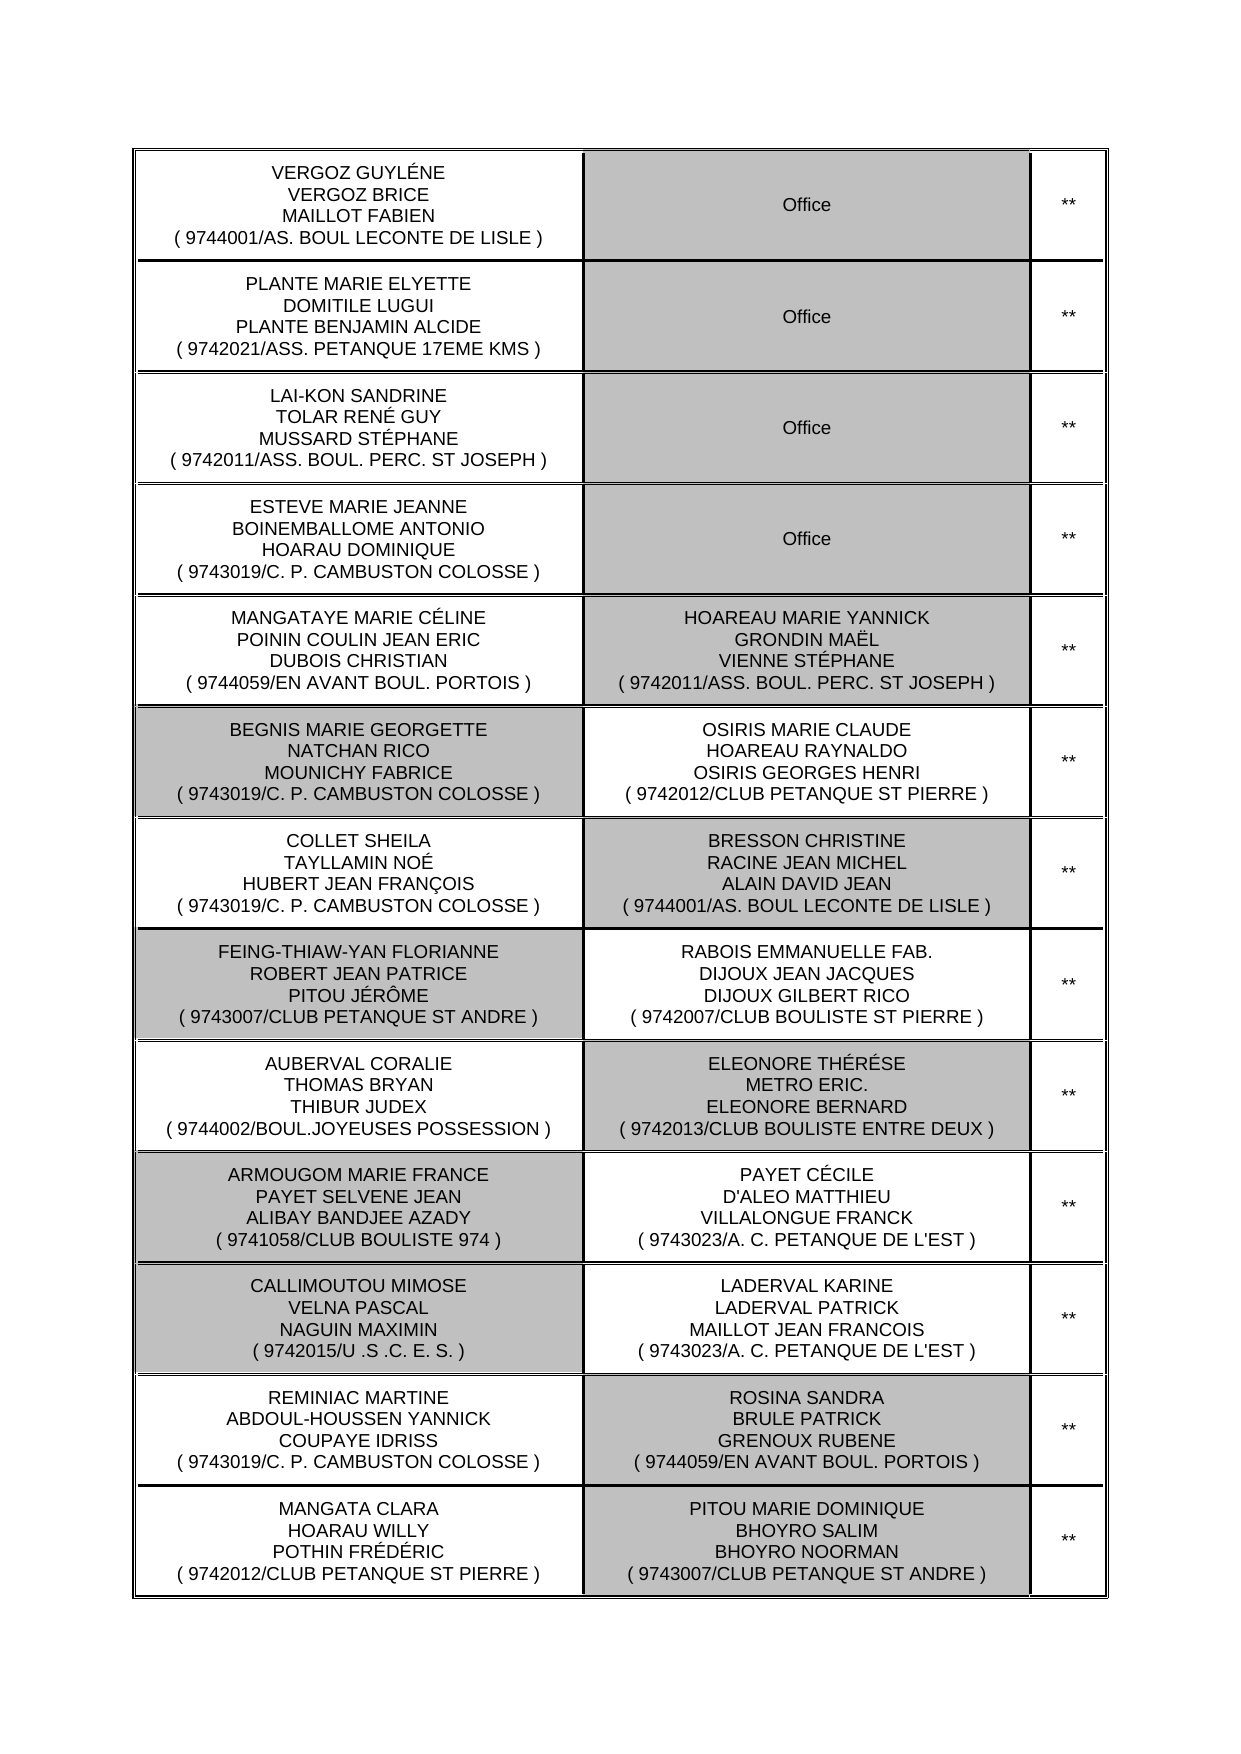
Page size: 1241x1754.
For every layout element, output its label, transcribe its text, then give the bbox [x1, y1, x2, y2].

table_cell ** [1032, 1261, 1106, 1372]
table_cell LAI-KON SANDRINE TOLAR RENÉ GUY MUSSARD STÉPHANE ( 9742011/ASS. BOUL. PERC. ST JOSEPH ) [136, 370, 582, 482]
table_cell OSIRIS MARIE CLAUDE HOAREAU RAYNALDO OSIRIS GEORGES HENRI ( 9742012/CLUB PETANQUE ST PIERRE ) [585, 708, 1029, 816]
table_cell ** [1032, 1039, 1106, 1150]
table_cell Office [585, 485, 1029, 593]
table_cell ** [1032, 593, 1106, 704]
table_cell ** [1032, 704, 1106, 816]
table_cell ESTEVE MARIE JEANNE BOINEMBALLOME ANTONIO HOARAU DOMINIQUE ( 9743019/C. P. CAMBUSTON COLOSSE ) [134, 482, 583, 593]
table_cell COLLET SHEILA TAYLLAMIN NOÉ HUBERT JEAN FRANÇOIS ( 9743019/C. P. CAMBUSTON COLOSSE ) [134, 816, 583, 927]
table_cell CALLIMOUTOU MIMOSE VELNA PASCAL NAGUIN MAXIMIN ( 9742015/U .S .C. E. S. ) [136, 1261, 582, 1372]
table_cell BEGNIS MARIE GEORGETTE NATCHAN RICO MOUNICHY FABRICE ( 9743019/C. P. CAMBUSTON COLOSSE ) [136, 704, 582, 816]
table_cell ** [1032, 370, 1106, 482]
table_cell ** [1030, 151, 1105, 259]
table_cell BRESSON CHRISTINE RACINE JEAN MICHEL ALAIN DAVID JEAN ( 9744001/AS. BOUL LECONTE DE LISLE ) [585, 819, 1029, 927]
table_cell VERGOZ GUYLÉNE VERGOZ BRICE MAILLOT FABIEN ( 9744001/AS. BOUL LECONTE DE LISLE ) [136, 151, 583, 259]
table_cell AUBERVAL CORALIE THOMAS BRYAN THIBUR JUDEX ( 9744002/BOUL.JOYEUSES POSSESSION ) [136, 1039, 582, 1150]
table_cell RABOIS EMMANUELLE FAB. DIJOUX JEAN JACQUES DIJOUX GILBERT RICO ( 9742007/CLUB BOULISTE ST PIERRE ) [585, 930, 1029, 1038]
table_cell ** [1030, 816, 1107, 927]
table_cell MANGATA CLARA HOARAU WILLY POTHIN FRÉDÉRIC ( 9742012/CLUB PETANQUE ST PIERRE ) [136, 1484, 583, 1595]
table_cell REMINIAC MARTINE ABDOUL-HOUSSEN YANNICK COUPAYE IDRISS ( 9743019/C. P. CAMBUSTON COLOSSE ) [136, 1373, 582, 1484]
table_cell PAYET CÉCILE D'ALEO MATTHIEU VILLALONGUE FRANCK ( 9743023/A. C. PETANQUE DE L'EST ) [585, 1153, 1029, 1261]
table_cell ELEONORE THÉRÉSE METRO ERIC. ELEONORE BERNARD ( 9742013/CLUB BOULISTE ENTRE DEUX ) [585, 1042, 1029, 1150]
table_cell PLANTE MARIE ELYETTE DOMITILE LUGUI PLANTE BENJAMIN ALCIDE ( 9742021/ASS. PETANQUE 17EME KMS ) [136, 259, 582, 370]
table_cell Office [585, 374, 1029, 482]
table_cell FEING-THIAW-YAN FLORIANNE ROBERT JEAN PATRICE PITOU JÉRÔME ( 9743007/CLUB PETANQUE ST ANDRE ) [136, 927, 582, 1038]
table_cell Office [585, 262, 1029, 370]
table_cell ARMOUGOM MARIE FRANCE PAYET SELVENE JEAN ALIBAY BANDJEE AZADY ( 9741058/CLUB BOULISTE 974 ) [134, 1150, 583, 1261]
table_cell PITOU MARIE DOMINIQUE BHOYRO SALIM BHOYRO NOORMAN ( 9743007/CLUB PETANQUE ST ANDRE ) [583, 1487, 1030, 1595]
table_cell ** [1032, 259, 1105, 370]
table_cell LADERVAL KARINE LADERVAL PATRICK MAILLOT JEAN FRANCOIS ( 9743023/A. C. PETANQUE DE L'EST ) [585, 1265, 1029, 1372]
table_cell ** [1032, 927, 1105, 1038]
table_cell Office [583, 149, 1030, 259]
table_cell ** [1030, 482, 1107, 593]
table_cell ROSINA SANDRA BRULE PATRICK GRENOUX RUBENE ( 9744059/EN AVANT BOUL. PORTOIS ) [585, 1376, 1029, 1484]
table_cell HOAREAU MARIE YANNICK GRONDIN MAËL VIENNE STÉPHANE ( 9742011/ASS. BOUL. PERC. ST JOSEPH ) [585, 597, 1029, 704]
table_cell ** [1030, 1484, 1105, 1595]
table_cell ** [1032, 1373, 1106, 1484]
table_cell MANGATAYE MARIE CÉLINE POININ COULIN JEAN ERIC DUBOIS CHRISTIAN ( 9744059/EN AVANT BOUL. PORTOIS ) [136, 593, 582, 704]
table_cell ** [1030, 1150, 1107, 1261]
